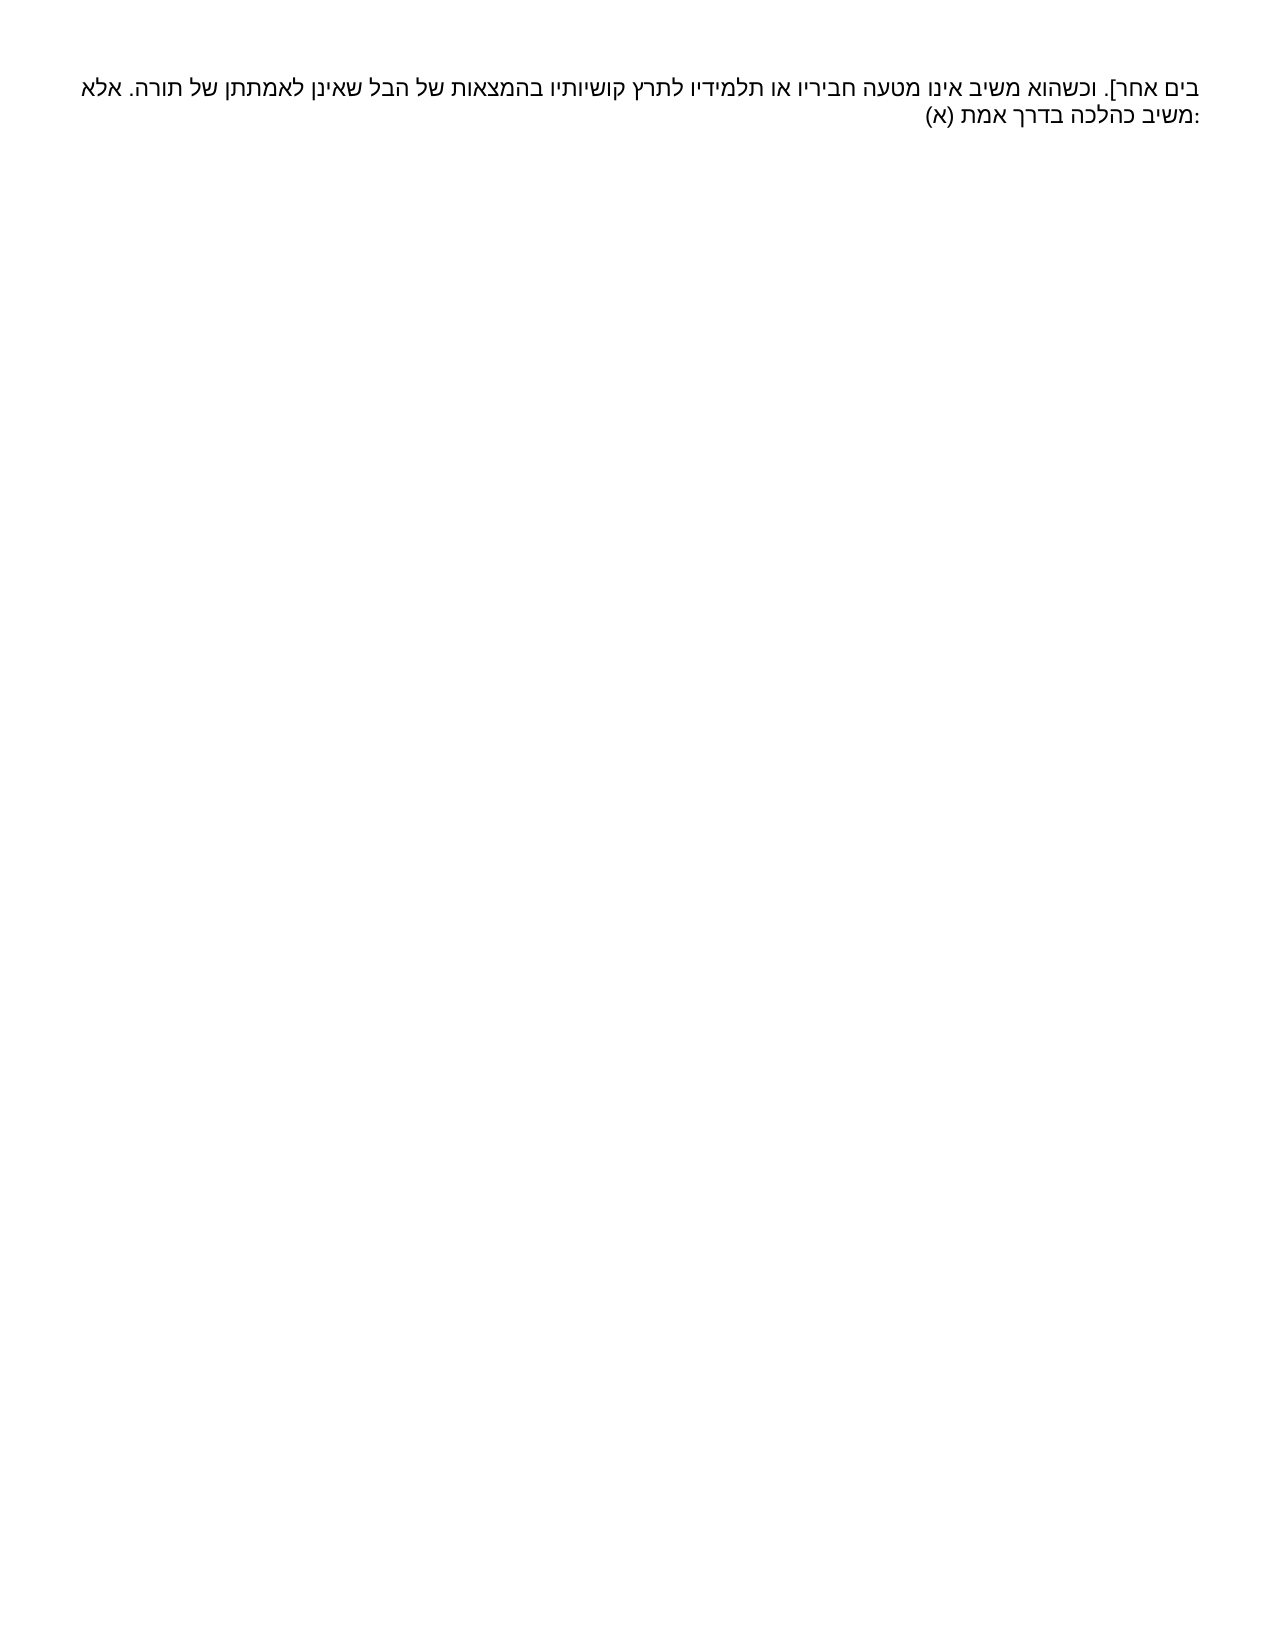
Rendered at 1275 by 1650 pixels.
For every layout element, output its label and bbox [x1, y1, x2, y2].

text [75, 75, 1200, 129]
